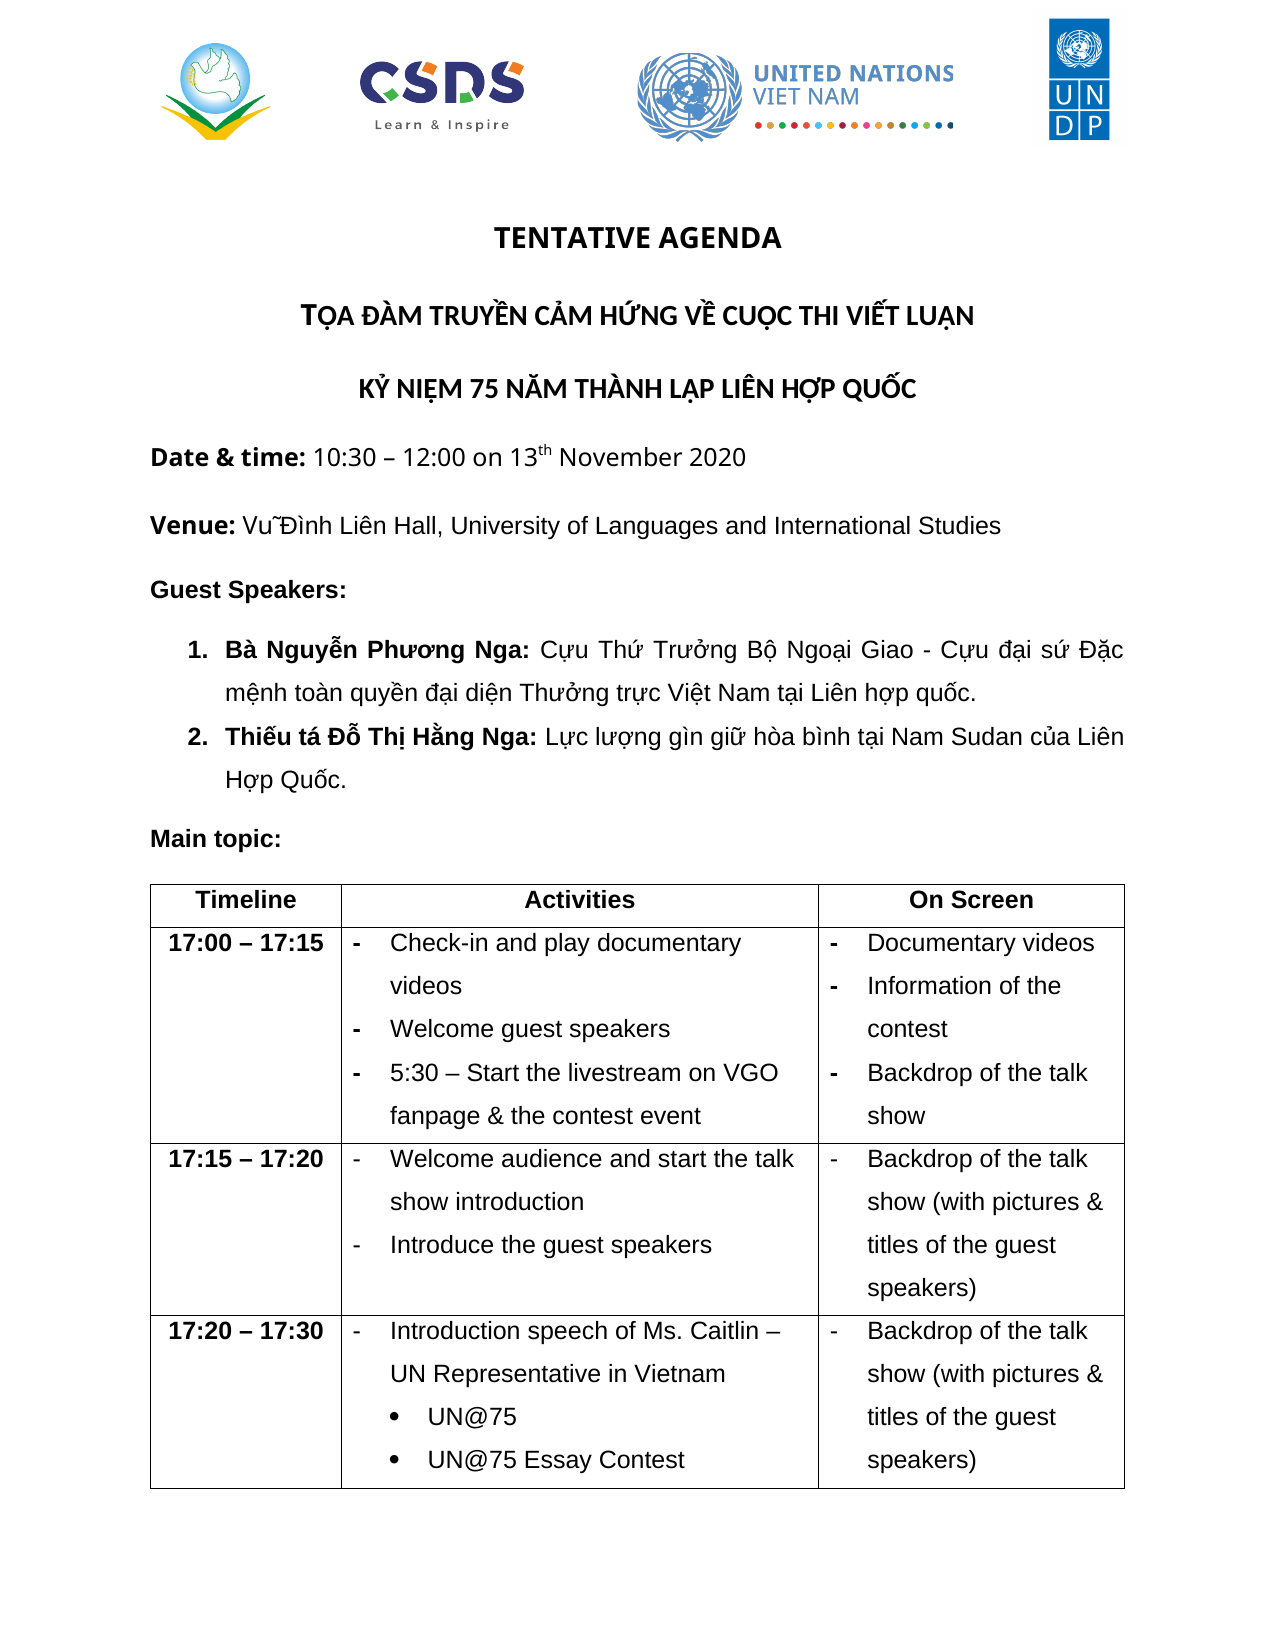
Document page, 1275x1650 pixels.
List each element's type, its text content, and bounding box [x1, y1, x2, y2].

text Guest Speakers: [150, 576, 1125, 604]
picture [1031, 9, 1129, 146]
text Main topic: [150, 824, 1125, 853]
text Venue: Vũ Đình Liên Hall, University of Languages and International Studies [150, 508, 1125, 542]
table_cell Welcome audience and start the talk show introduction Introduce the guest speakers [342, 1144, 818, 1315]
table_cell 17:15 – 17:20 [151, 1144, 341, 1315]
table_cell Documentary videos Information of the contest Backdrop of the talk show [819, 928, 1124, 1143]
picture [637, 53, 954, 142]
list Bà Nguyễn Phương Nga: Cựu Thứ Trưởng Bộ Ngoại Giao - Cựu đại sứ Đặc mệnh toàn quyền đại diện Thưởng trực Việt Nam tại Liên hợp quốc. [187, 635, 1125, 707]
text KỶ NIỆM 75 NĂM THÀNH LẬP LIÊN HỢP QUỐC [150, 370, 1125, 406]
table_cell 17:20 – 17:30 [151, 1316, 341, 1487]
text TENTATIVE AGENDA [150, 218, 1125, 257]
table_header Activities [342, 885, 818, 927]
table_cell Backdrop of the talk show (with pictures & titles of the guest speakers) [819, 1144, 1124, 1315]
table_cell Introduction speech of Ms. Caitlin – UN Representative in Vietnam UN@75 UN@75 Essay Contest Reason of the talkshow [342, 1316, 818, 1487]
picture [337, 46, 547, 147]
table_cell Check-in and play documentary videos Welcome guest speakers 5:30 – Start the livestream on VGO fanpage & the contest event [342, 928, 818, 1143]
picture [150, 30, 284, 147]
list Thiếu tá Đỗ Thị Hằng Nga: Lực lượng gìn giữ hòa bình tại Nam Sudan của Liên Hợp Quốc. [187, 722, 1125, 793]
text TỌA ĐÀM TRUYỀN CẢM HỨNG VỀ CUỘC THI VIẾT LUẬN [150, 294, 1125, 333]
table_cell Backdrop of the talk show (with pictures & titles of the guest speakers) Slides (if any) [819, 1316, 1124, 1487]
text Date & time: 10:30 – 12:00 on 13th November 2020 [150, 440, 1125, 474]
table_header On Screen [819, 885, 1124, 927]
table_header Timeline [151, 885, 341, 927]
table_cell 17:00 – 17:15 [151, 928, 341, 1143]
